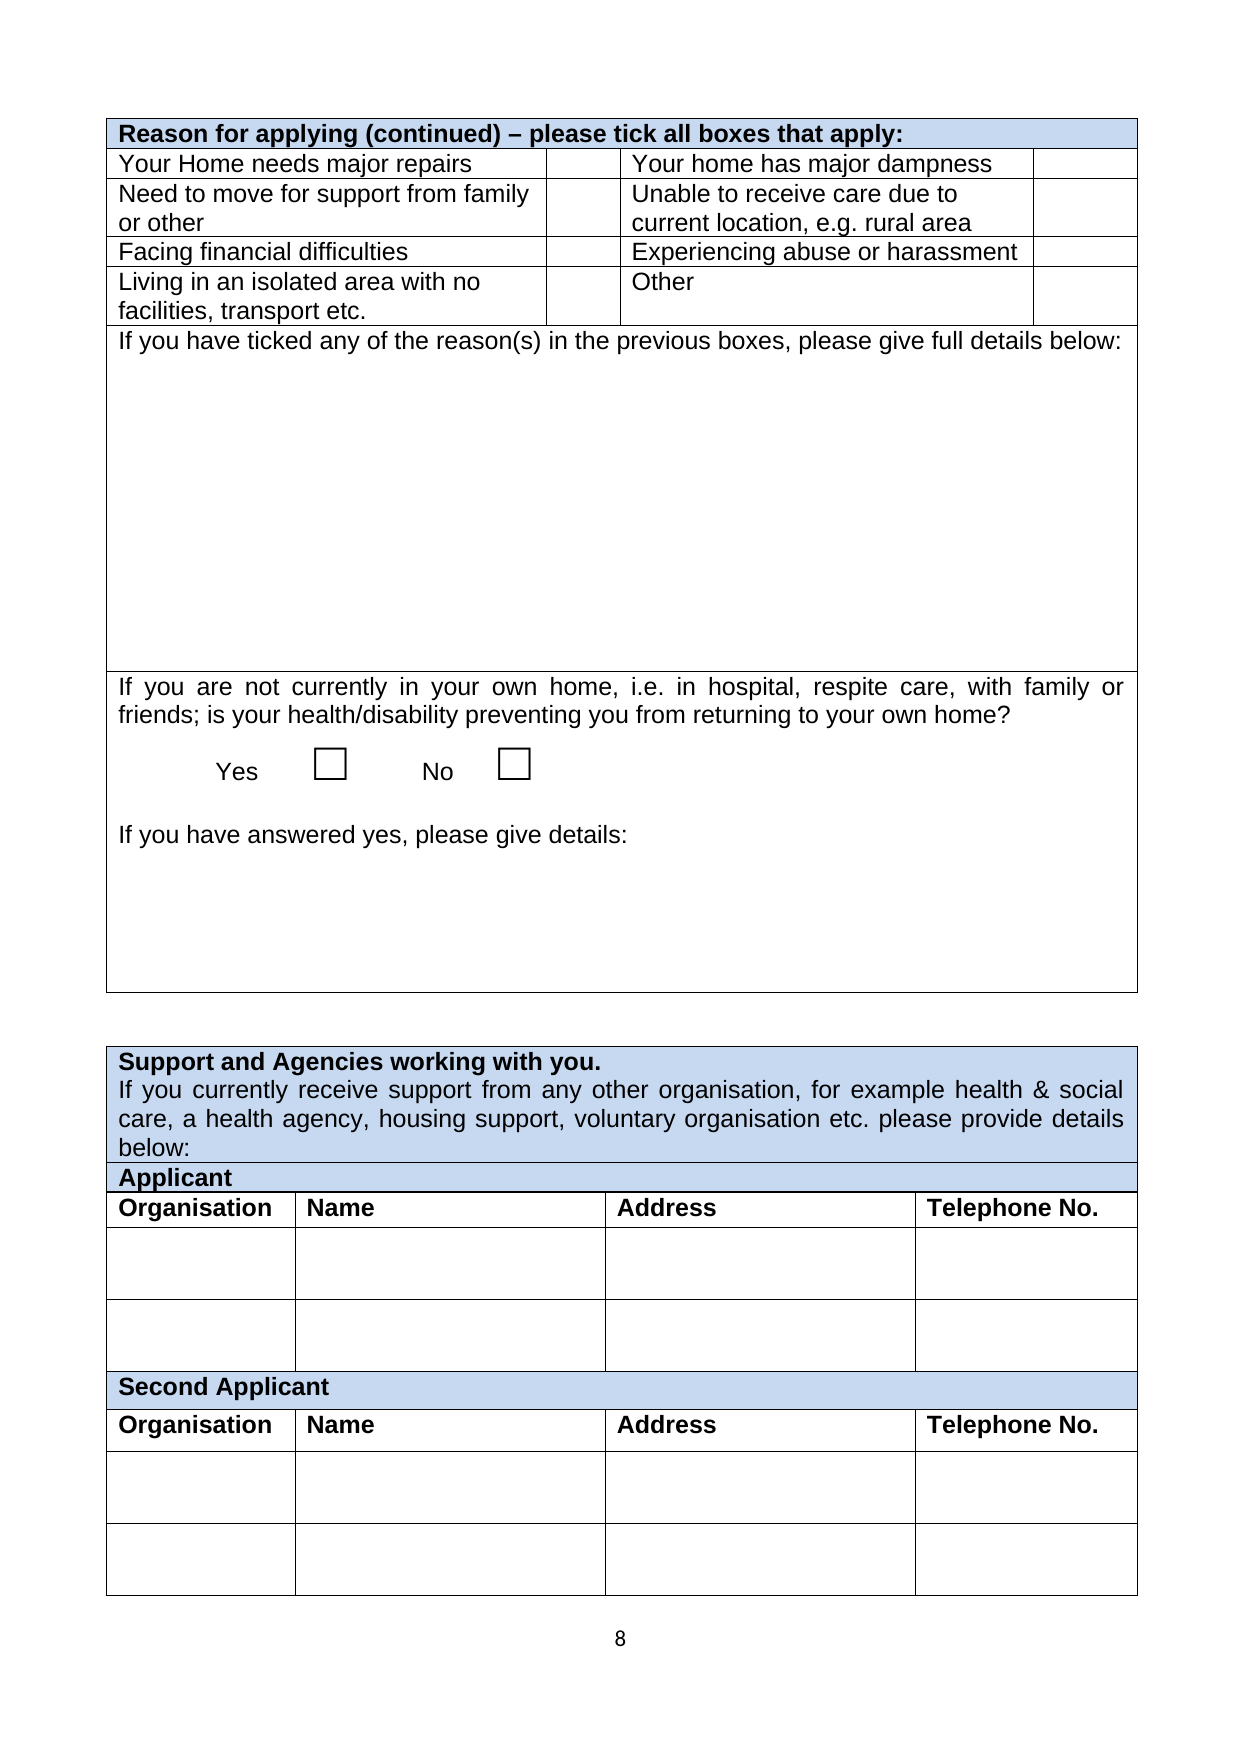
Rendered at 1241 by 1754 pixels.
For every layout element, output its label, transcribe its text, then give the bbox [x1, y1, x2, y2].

table_cell [107, 1228, 295, 1299]
table_cell [606, 1300, 915, 1371]
table_cell [296, 1524, 605, 1594]
table_cell [296, 1300, 605, 1371]
table_cell [296, 1452, 605, 1523]
table_cell If you have ticked any of the reason(s) in the previous boxes, please give full details below: [107, 326, 1137, 671]
table_cell [107, 1300, 295, 1371]
table_cell [606, 1228, 915, 1299]
table_cell Name [296, 1193, 605, 1227]
table_cell [606, 1524, 915, 1594]
table_cell Telephone No. [916, 1193, 1137, 1227]
table_header Support and Agencies working with you. If you currently receive support from any other organisation, for example health & social care, a health agency, housing support, voluntary organisation etc. please provide details below: [107, 1047, 1137, 1162]
table_cell [547, 237, 620, 266]
table_cell Organisation [107, 1410, 295, 1451]
table_cell Unable to receive care due to current location, e.g. rural area [621, 179, 1033, 236]
table_cell [916, 1524, 1137, 1594]
table_cell [916, 1228, 1137, 1299]
table_cell [606, 1452, 915, 1523]
table_cell Facing financial difficulties [107, 237, 546, 266]
table_cell Second Applicant [107, 1372, 1137, 1409]
table_cell Reason for applying (continued) – please tick all boxes that apply: [107, 119, 1137, 148]
table_cell [1034, 179, 1137, 236]
table_cell [1034, 149, 1137, 178]
table_cell [916, 1300, 1137, 1371]
table_cell Applicant [107, 1163, 1137, 1191]
table_cell Your Home needs major repairs [107, 149, 546, 178]
table_cell Need to move for support from family or other [107, 179, 546, 236]
table_cell Other [621, 267, 1033, 324]
table_cell Living in an isolated area with no facilities, transport etc. [107, 267, 546, 324]
table_cell [1034, 267, 1137, 324]
table_cell Experiencing abuse or harassment [621, 237, 1033, 266]
table_cell [296, 1228, 605, 1299]
table_cell Telephone No. [916, 1410, 1137, 1451]
table_cell [107, 1452, 295, 1523]
table_cell Your home has major dampness [621, 149, 1033, 178]
table_cell [107, 1524, 295, 1594]
table_cell If you are not currently in your own home, i.e. in hospital, respite care, with family or friends; is your health/disability preventing you from returning to your own home? Yes □ No □ If you have answered yes, please give details: [107, 672, 1137, 992]
table_cell Organisation [107, 1193, 295, 1227]
table_cell [1034, 237, 1137, 266]
table_cell [547, 179, 620, 236]
table_cell Address [606, 1193, 915, 1227]
table_cell [916, 1452, 1137, 1523]
table_cell Address [606, 1410, 915, 1451]
table_cell [547, 149, 620, 178]
table_cell [547, 267, 620, 324]
table_cell Name [296, 1410, 605, 1451]
